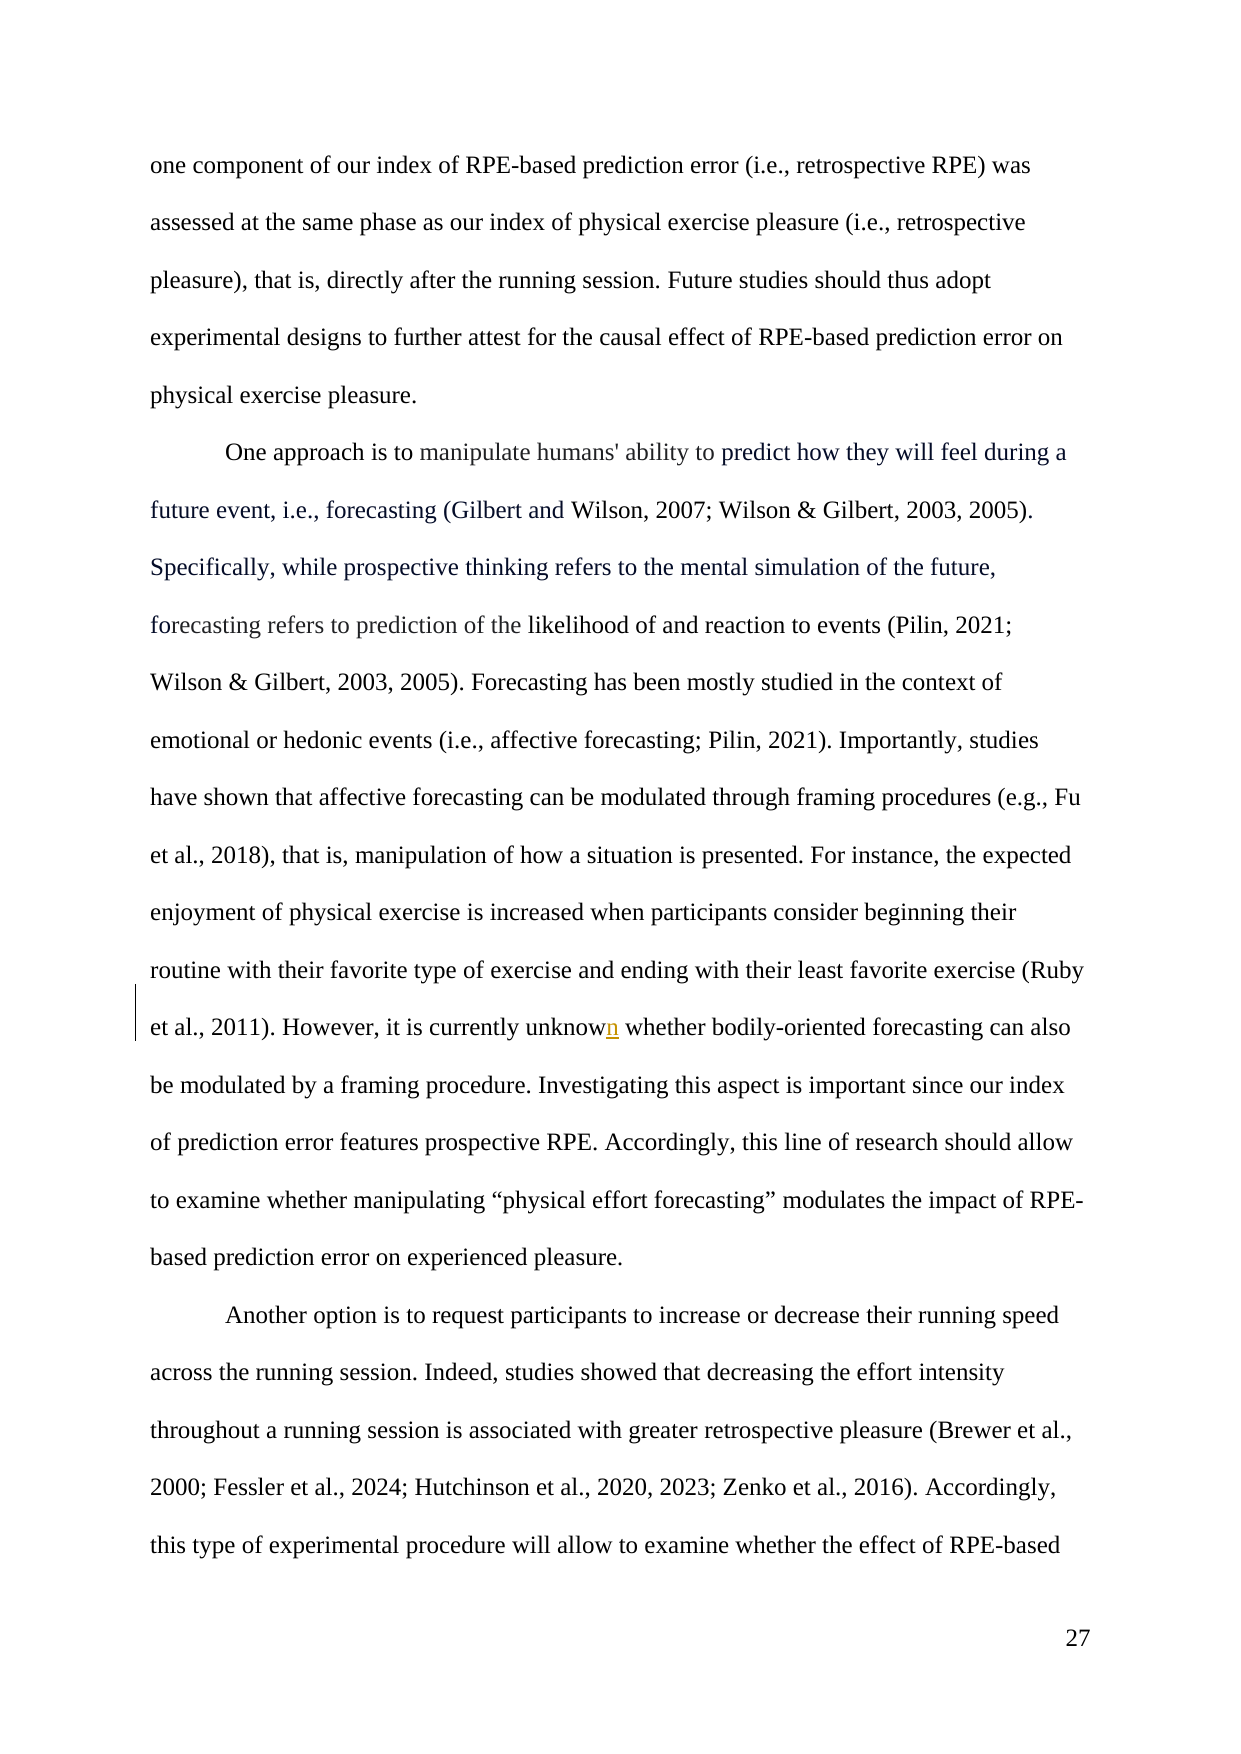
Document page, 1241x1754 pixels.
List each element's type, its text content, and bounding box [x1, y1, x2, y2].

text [150, 150, 1090, 409]
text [150, 1300, 1090, 1559]
text One approach is to manipulate humans' ability to predict how they will feel during a future event, i.e., forecasting (Gilbert and Wilson, 2007; Wilson & Gilbert, 2003, 2005). Specifically, while prospective thinking refers to the mental simulation of the future, forecasting refers to prediction of the likelihood of and reaction to events (Pilin, 2021; Wilson & Gilbert, 2003, 2005). Forecasting has been mostly studied in the context of emotional or hedonic events (i.e., affective forecasting; Pilin, 2021). Importantly, studies have shown that affective forecasting can be modulated through framing procedures (e.g., Fu et al., 2018), that is, manipulation of how a situation is presented. For instance, the expected enjoyment of physical exercise is increased when participants consider beginning their routine with their favorite type of exercise and ending with their least favorite exercise (Ruby et al., 2011). However, it is currently unknow whether bodily-oriented forecasting can also be modulated by a framing procedure. Investigating this aspect is important since our index of prediction error features prospective RPE. Accordingly, this line of research should allow to examine whether manipulating “physical effort forecasting” modulates the impact of RPE-based prediction error on experienced pleasure. [150, 437, 1090, 1271]
